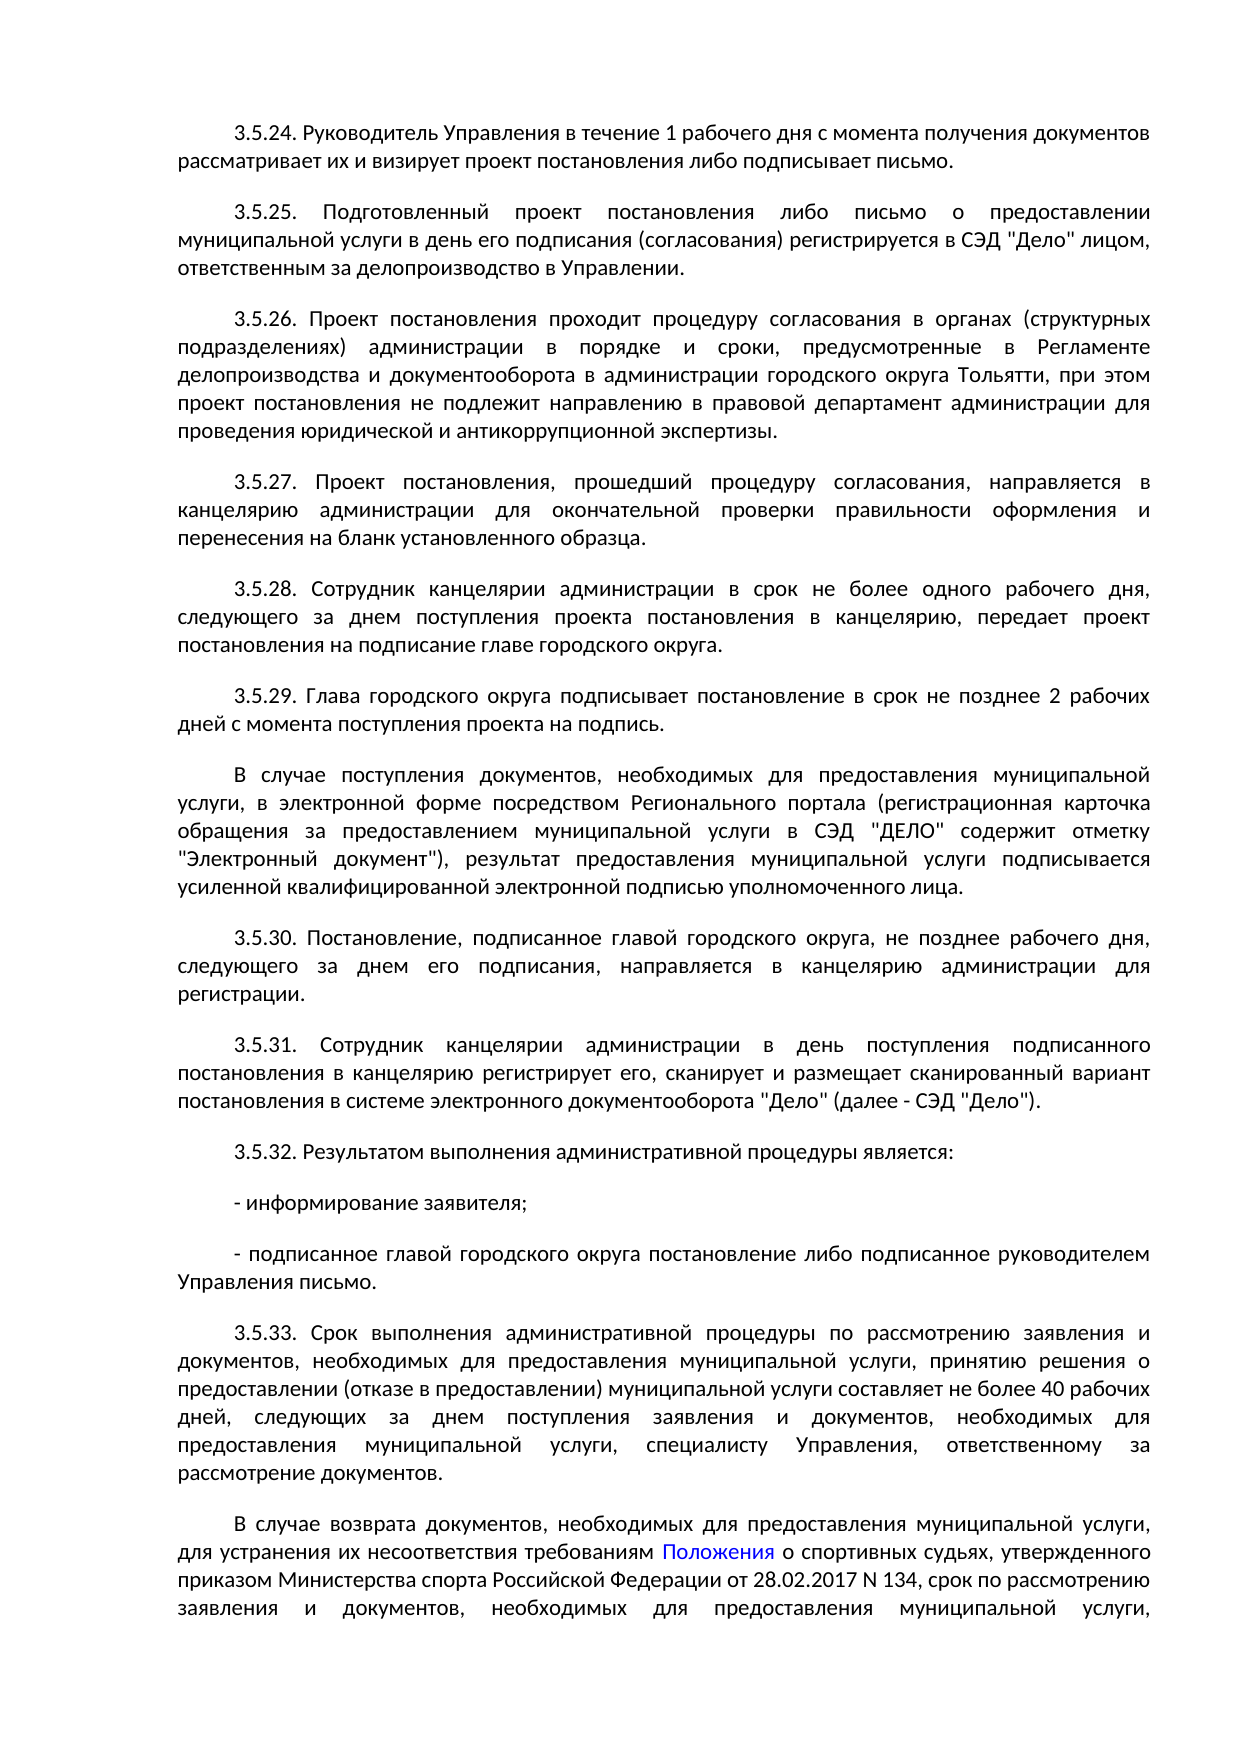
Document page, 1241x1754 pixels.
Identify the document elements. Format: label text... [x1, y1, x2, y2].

text 3.5.28. Сотрудник канцелярии администрации в срок не более одного рабочего дня, следующего за днем поступления проекта постановления в канцелярию, передает проект постановления на подписание главе городского округа. [177, 574, 1152, 658]
text 3.5.30. Постановление, подписанное главой городского округа, не позднее рабочего дня, следующего за днем его подписания, направляется в канцелярию администрации для регистрации. [177, 923, 1152, 1007]
text 3.5.33. Срок выполнения административной процедуры по рассмотрению заявления и документов, необходимых для предоставления муниципальной услуги, принятию решения о предоставлении (отказе в предоставлении) муниципальной услуги составляет не более 40 рабочих дней, следующих за днем поступления заявления и документов, необходимых для предоставления муниципальной услуги, специалисту Управления, ответственному за рассмотрение документов. [177, 1318, 1152, 1486]
text - информирование заявителя; [177, 1188, 1152, 1216]
text 3.5.32. Результатом выполнения административной процедуры является: [177, 1137, 1152, 1165]
text 3.5.26. Проект постановления проходит процедуру согласования в органах (структурных подразделениях) администрации в порядке и сроки, предусмотренные в Регламенте делопроизводства и документооборота в администрации городского округа Тольятти, при этом проект постановления не подлежит направлению в правовой департамент администрации для проведения юридической и антикоррупционной экспертизы. [177, 304, 1152, 444]
text 3.5.25. Подготовленный проект постановления либо письмо о предоставлении муниципальной услуги в день его подписания (согласования) регистрируется в СЭД "Дело" лицом, ответственным за делопроизводство в Управлении. [177, 197, 1152, 281]
text - подписанное главой городского округа постановление либо подписанное руководителем Управления письмо. [177, 1239, 1152, 1295]
text 3.5.24. Руководитель Управления в течение 1 рабочего дня с момента получения документов рассматривает их и визирует проект постановления либо подписывает письмо. [177, 118, 1152, 174]
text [177, 1509, 1152, 1621]
text 3.5.31. Сотрудник канцелярии администрации в день поступления подписанного постановления в канцелярию регистрирует его, сканирует и размещает сканированный вариант постановления в системе электронного документооборота "Дело" (далее - СЭД "Дело"). [177, 1030, 1152, 1114]
text 3.5.29. Глава городского округа подписывает постановление в срок не позднее 2 рабочих дней с момента поступления проекта на подпись. [177, 681, 1152, 737]
text 3.5.27. Проект постановления, прошедший процедуру согласования, направляется в канцелярию администрации для окончательной проверки правильности оформления и перенесения на бланк установленного образца. [177, 467, 1152, 551]
text В случае поступления документов, необходимых для предоставления муниципальной услуги, в электронной форме посредством Регионального портала (регистрационная карточка обращения за предоставлением муниципальной услуги в СЭД "ДЕЛО" содержит отметку "Электронный документ"), результат предоставления муниципальной услуги подписывается усиленной квалифицированной электронной подписью уполномоченного лица. [177, 760, 1152, 900]
